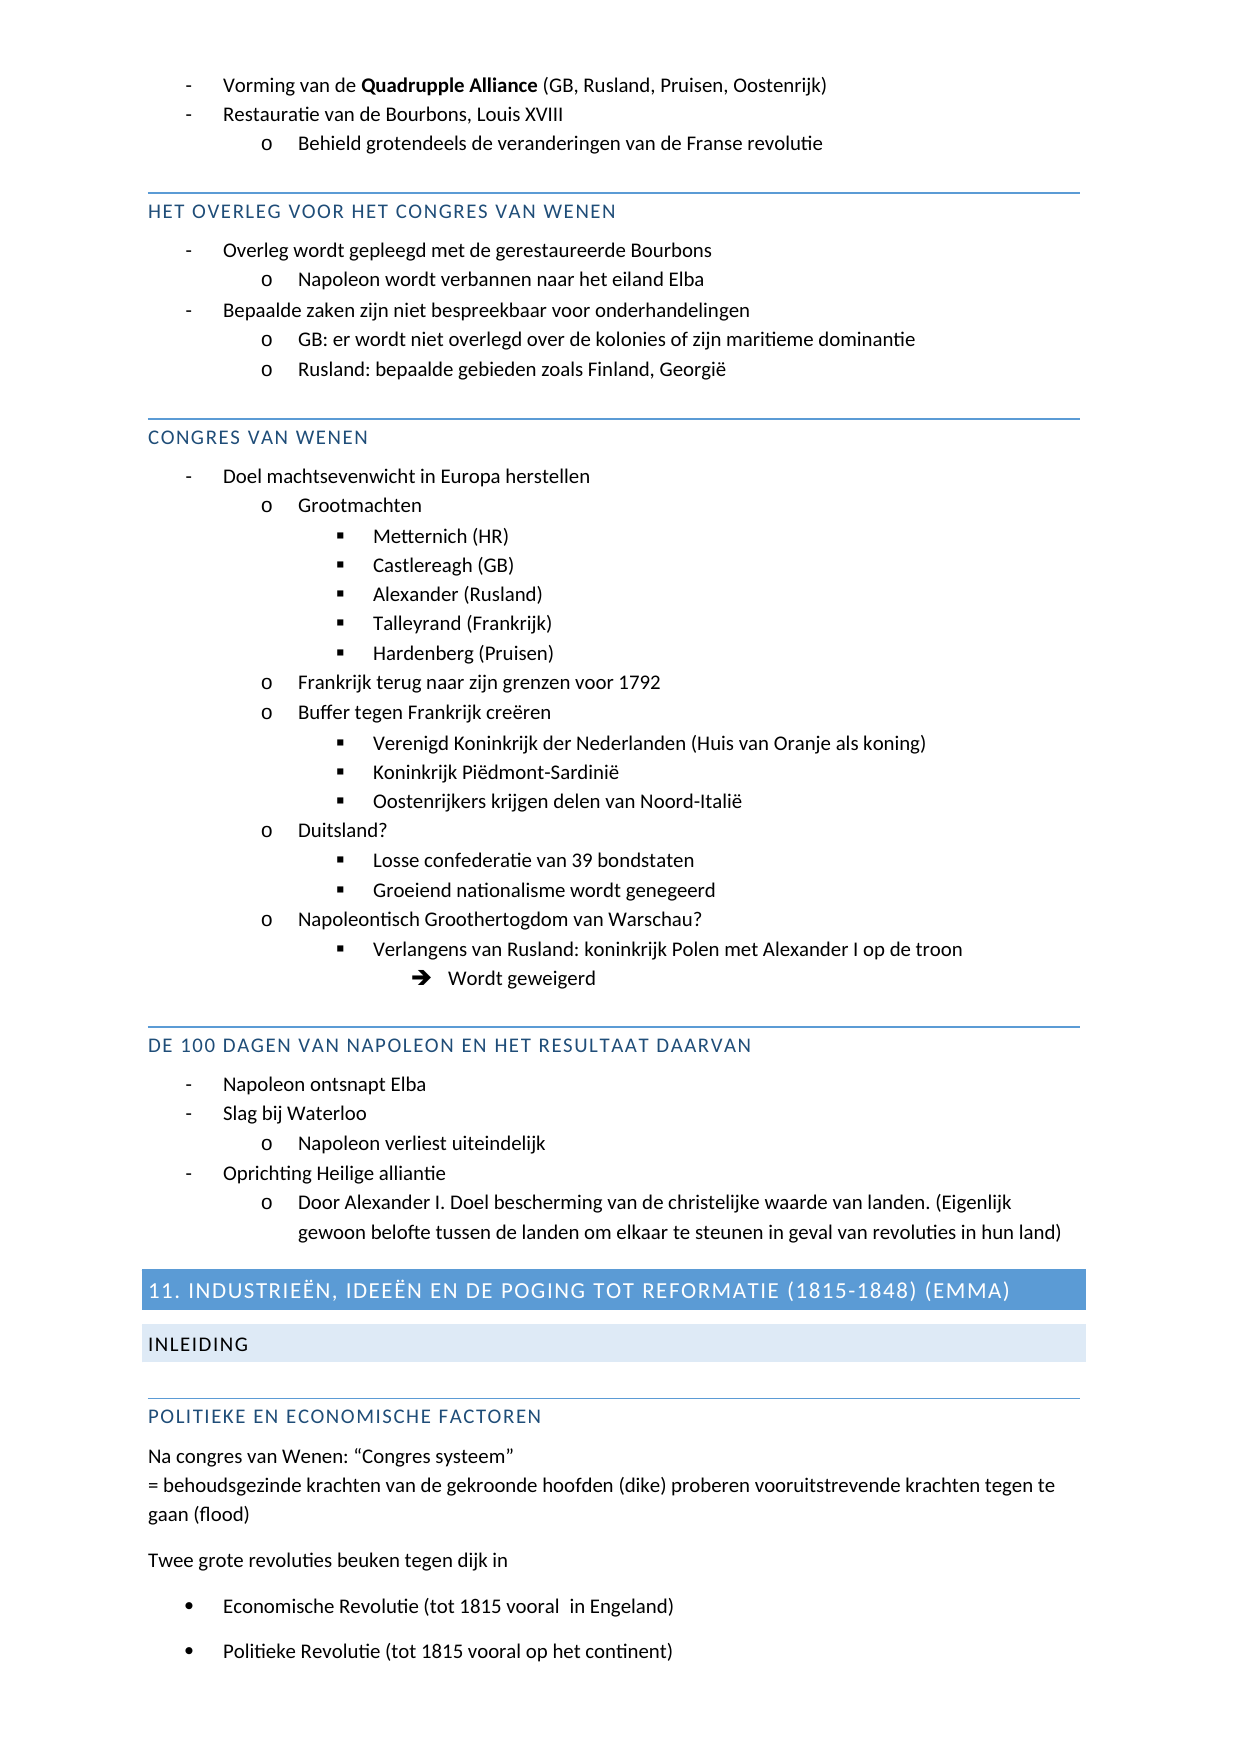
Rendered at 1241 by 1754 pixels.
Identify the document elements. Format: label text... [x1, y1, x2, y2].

text Na congres van Wenen: “Congres systeem” = behoudsgezinde krachten van de gekroonde hoofden (dike) proberen vooruitstrevende krachten tegen te gaan (flood) [148, 1443, 1080, 1527]
list Metternich (HR) [335, 523, 1080, 548]
list Rusland: bepaalde gebieden zoals Finland, Georgië [260, 357, 1080, 383]
list Bepaalde zaken zijn niet bespreekbaar voor onderhandelingen [185, 297, 1080, 322]
list Door Alexander I. Doel bescherming van de christelijke waarde van landen. (Eigenlijk gewoon belofte tussen de landen om elkaar te steunen in geval van revoluties in hun land) [260, 1189, 1080, 1245]
list Oostenrijkers krijgen delen van Noord-Italië [335, 788, 1080, 813]
list Slag bij Waterloo [185, 1101, 1080, 1126]
list Oprichting Heilige alliantie [185, 1160, 1080, 1186]
list Napoleon wordt verbannen naar het eiland Elba [260, 267, 1080, 293]
list Napoleon verliest uiteindelijk [260, 1130, 1080, 1156]
list Castlereagh (GB) [335, 552, 1080, 578]
list Politieke Revolutie (tot 1815 vooral op het continent) [185, 1639, 1080, 1664]
list GB: er wordt niet overlegd over de kolonies of zijn maritieme dominantie [260, 326, 1080, 353]
list Behield grotendeels de veranderingen van de Franse revolutie [260, 130, 1080, 157]
subtitle Politieke en economische factoren [148, 1399, 1080, 1429]
subtitle Het overleg voor het Congres van Wenen [148, 194, 1080, 223]
list Buffer tegen Frankrijk creëren [260, 699, 1080, 726]
list Napoleon ontsnapt Elba [185, 1071, 1080, 1097]
subtitle 11. Industrieën, ideeën en de poging tot reformatie (1815-1848) (Emma) [148, 1276, 1080, 1304]
list Vorming van de Quadrupple Alliance (GB, Rusland, Pruisen, Oostenrijk) [185, 72, 1080, 97]
list Duitsland? [260, 817, 1080, 844]
subtitle Inleiding [148, 1331, 1080, 1356]
list Frankrijk terug naar zijn grenzen voor 1792 [260, 669, 1080, 695]
list Verlangens van Rusland: koninkrijk Polen met Alexander I op de troon [335, 936, 1080, 962]
list Economische Revolutie (tot 1815 vooral in Engeland) [185, 1593, 1080, 1618]
list Napoleontisch Groothertogdom van Warschau? [260, 906, 1080, 932]
list Losse confederatie van 39 bondstaten [335, 848, 1080, 873]
list Talleyrand (Frankrijk) [335, 611, 1080, 636]
list Doel machtsevenwicht in Europa herstellen [185, 463, 1080, 489]
list Hardenberg (Pruisen) [335, 640, 1080, 665]
subtitle Congres van Wenen [148, 420, 1080, 449]
list Wordt geweigerd [410, 966, 1080, 991]
list Koninkrijk Piëdmont-Sardinië [335, 759, 1080, 784]
text Twee grote revoluties beuken tegen dijk in [148, 1547, 1080, 1572]
list Verenigd Koninkrijk der Nederlanden (Huis van Oranje als koning) [335, 730, 1080, 755]
list Restauratie van de Bourbons, Louis XVIII [185, 101, 1080, 127]
subtitle De 100 dagen van Napoleon en het resultaat daarvan [148, 1028, 1080, 1057]
list Overleg wordt gepleegd met de gerestaureerde Bourbons [185, 237, 1080, 263]
list Alexander (Rusland) [335, 581, 1080, 607]
list Grootmachten [260, 493, 1080, 519]
list Groeiend nationalisme wordt genegeerd [335, 877, 1080, 902]
